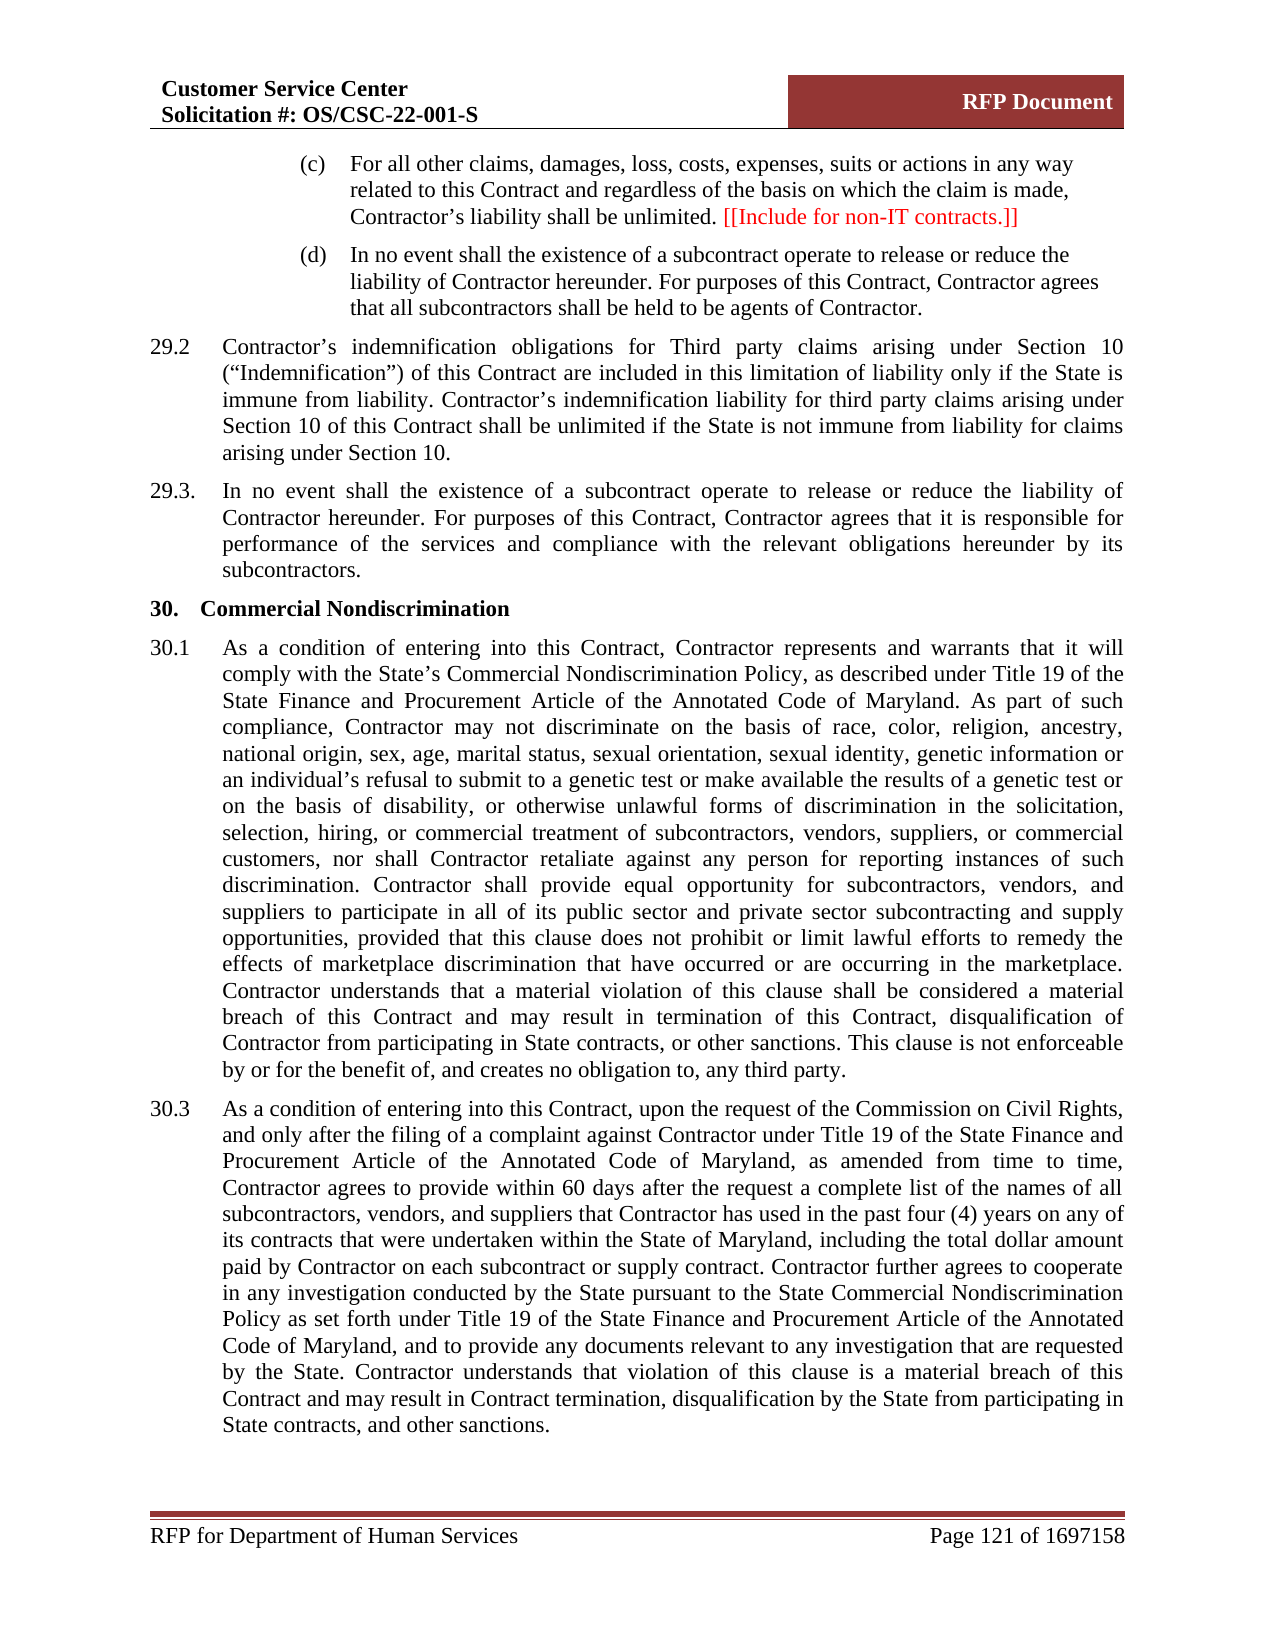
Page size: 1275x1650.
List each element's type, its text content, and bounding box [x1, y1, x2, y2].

text 29.3. In no event shall the existence of a subcontract operate to release or reduce the liability of Contractor hereunder. For purposes of this Contract, Contractor agrees that it is responsible for performance of the services and compliance with the relevant obligations hereunder by its subcontractors. [150, 477, 1125, 583]
text 30.1 As a condition of entering into this Contract, Contractor represents and warrants that it will comply with the State’s Commercial Nondiscrimination Policy, as described under Title 19 of the State Finance and Procurement Article of the Annotated Code of Maryland. As part of such compliance, Contractor may not discriminate on the basis of race, color, religion, ancestry, national origin, sex, age, marital status, sexual orientation, sexual identity, genetic information or an individual’s refusal to submit to a genetic test or make available the results of a genetic test or on the basis of disability, or otherwise unlawful forms of discrimination in the solicitation, selection, hiring, or commercial treatment of subcontractors, vendors, suppliers, or commercial customers, nor shall Contractor retaliate against any person for reporting instances of such discrimination. Contractor shall provide equal opportunity for subcontractors, vendors, and suppliers to participate in all of its public sector and private sector subcontracting and supply opportunities, provided that this clause does not prohibit or limit lawful efforts to remedy the effects of marketplace discrimination that have occurred or are occurring in the marketplace. Contractor understands that a material violation of this clause shall be considered a material breach of this Contract and may result in termination of this Contract, disqualification of Contractor from participating in State contracts, or other sanctions. This clause is not enforceable by or for the benefit of, and creates no obligation to, any third party. [150, 634, 1125, 1082]
text (d) In no event shall the existence of a subcontract operate to release or reduce the liability of Contractor hereunder. For purposes of this Contract, Contractor agrees that all subcontractors shall be held to be agents of Contractor. [300, 242, 1125, 321]
text (c) For all other claims, damages, loss, costs, expenses, suits or actions in any way related to this Contract and regardless of the basis on which the claim is made, Contractor’s liability shall be unlimited. [[Include for non-IT contracts.]] [300, 150, 1125, 229]
text 30.3 As a condition of entering into this Contract, upon the request of the Commission on Civil Rights, and only after the filing of a complaint against Contractor under Title 19 of the State Finance and Procurement Article of the Annotated Code of Maryland, as amended from time to time, Contractor agrees to provide within 60 days after the request a complete list of the names of all subcontractors, vendors, and suppliers that Contractor has used in the past four (4) years on any of its contracts that were undertaken within the State of Maryland, including the total dollar amount paid by Contractor on each subcontract or supply contract. Contractor further agrees to cooperate in any investigation conducted by the State pursuant to the State Commercial Nondiscrimination Policy as set forth under Title 19 of the State Finance and Procurement Article of the Annotated Code of Maryland, and to provide any documents relevant to any investigation that are requested by the State. Contractor understands that violation of this clause is a material breach of this Contract and may result in Contract termination, disqualification by the State from participating in State contracts, and other sanctions. [150, 1095, 1125, 1437]
text 30. Commercial Nondiscrimination [150, 595, 1125, 622]
text 29.2 Contractor’s indemnification obligations for Third party claims arising under Section 10 (“Indemnification”) of this Contract are included in this limitation of liability only if the State is immune from liability. Contractor’s indemnification liability for third party claims arising under Section 10 of this Contract shall be unlimited if the State is not immune from liability for claims arising under Section 10. [150, 333, 1125, 465]
